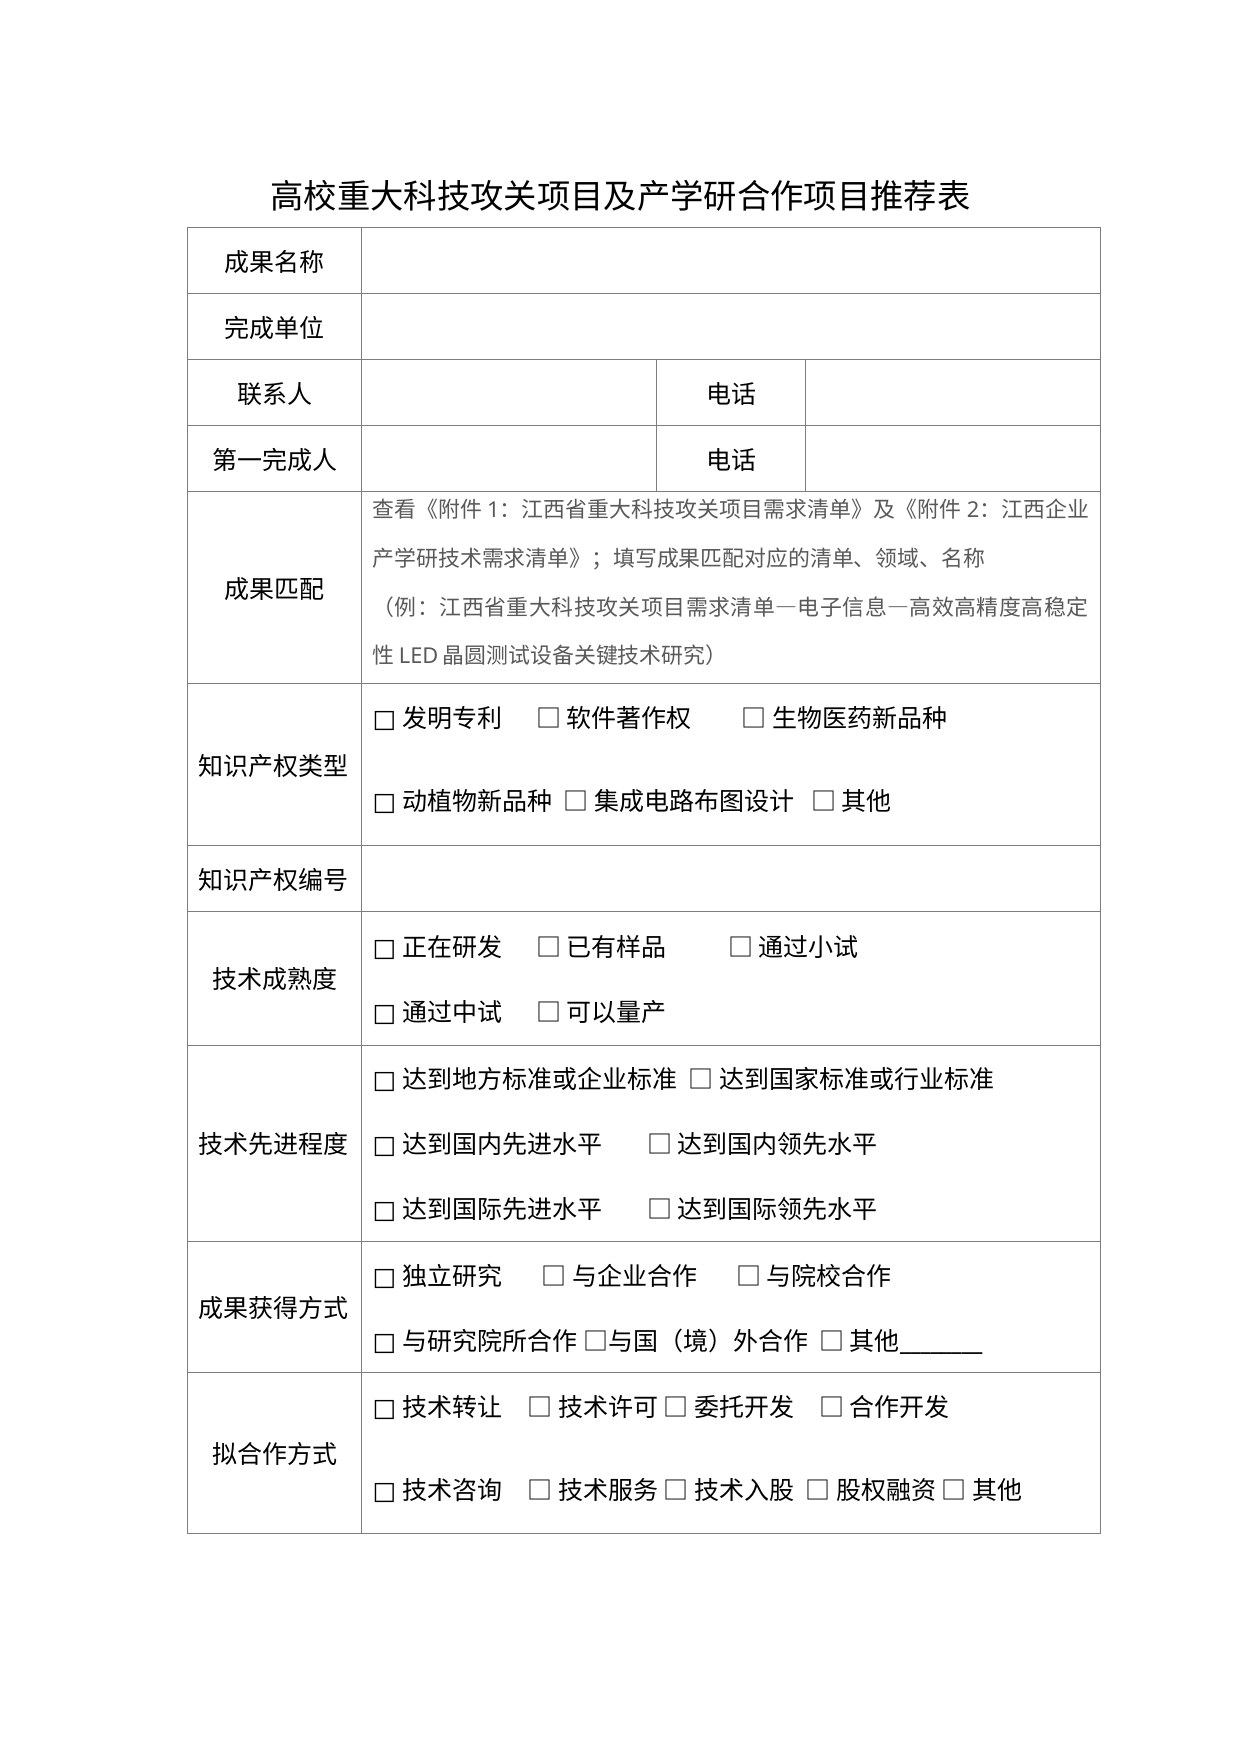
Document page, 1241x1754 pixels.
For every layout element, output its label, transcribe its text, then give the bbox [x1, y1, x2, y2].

table_cell [362, 426, 656, 491]
table_cell □ 技术转让 □ 技术许可 □ 委托开发 □ 合作开发 □ 技术咨询 □ 技术服务 □ 技术入股 □ 股权融资 □ 其他 [362, 1373, 1100, 1533]
table_cell □ 正在研发 □ 已有样品 □ 通过小试 □ 通过中试 □ 可以量产 [362, 912, 1100, 1044]
table_cell [806, 426, 1100, 491]
table_cell [806, 360, 1100, 425]
table_cell 电话 [657, 360, 805, 425]
table_cell [362, 294, 1100, 359]
table_cell 知识产权类型 [188, 684, 361, 845]
table_cell □ 发明专利 □ 软件著作权 □ 生物医药新品种 □ 动植物新品种 □ 集成电路布图设计 □ 其他 [362, 684, 1100, 845]
table_cell 拟合作方式 [188, 1373, 361, 1533]
table_cell 技术成熟度 [188, 912, 361, 1044]
table_cell 查看《附件1：江西省重大科技攻关项目需求清单》及《附件2：江西企业产学研技术需求清单》；填写成果匹配对应的清单、领域、名称 （例：江西省重大科技攻关项目需求清单—电子信息—高效高精度高稳定性LED晶圆测试设备关键技术研究） [362, 492, 1100, 683]
table_cell 完成单位 [188, 294, 361, 359]
table_cell 电话 [657, 426, 805, 491]
table_cell 联系人 [188, 360, 361, 425]
text 高校重大科技攻关项目及产学研合作项目推荐表 [187, 162, 1053, 227]
table_cell 第一完成人 [188, 426, 361, 491]
table_header [362, 228, 1100, 293]
table_header 成果名称 [188, 228, 361, 293]
table_cell [362, 360, 656, 425]
table_cell □ 独立研究 □ 与企业合作 □ 与院校合作 □ 与研究院所合作 □与国（境）外合作 □ 其他________ [362, 1242, 1100, 1372]
table_cell 技术先进程度 [188, 1046, 361, 1241]
table_cell 成果获得方式 [188, 1242, 361, 1372]
table_cell 知识产权编号 [188, 846, 361, 911]
table_cell □ 达到地方标准或企业标准 □ 达到国家标准或行业标准 □ 达到国内先进水平 □ 达到国内领先水平 □ 达到国际先进水平 □ 达到国际领先水平 [362, 1046, 1100, 1241]
table_cell 成果匹配 [188, 492, 361, 683]
table_cell [362, 846, 1100, 911]
